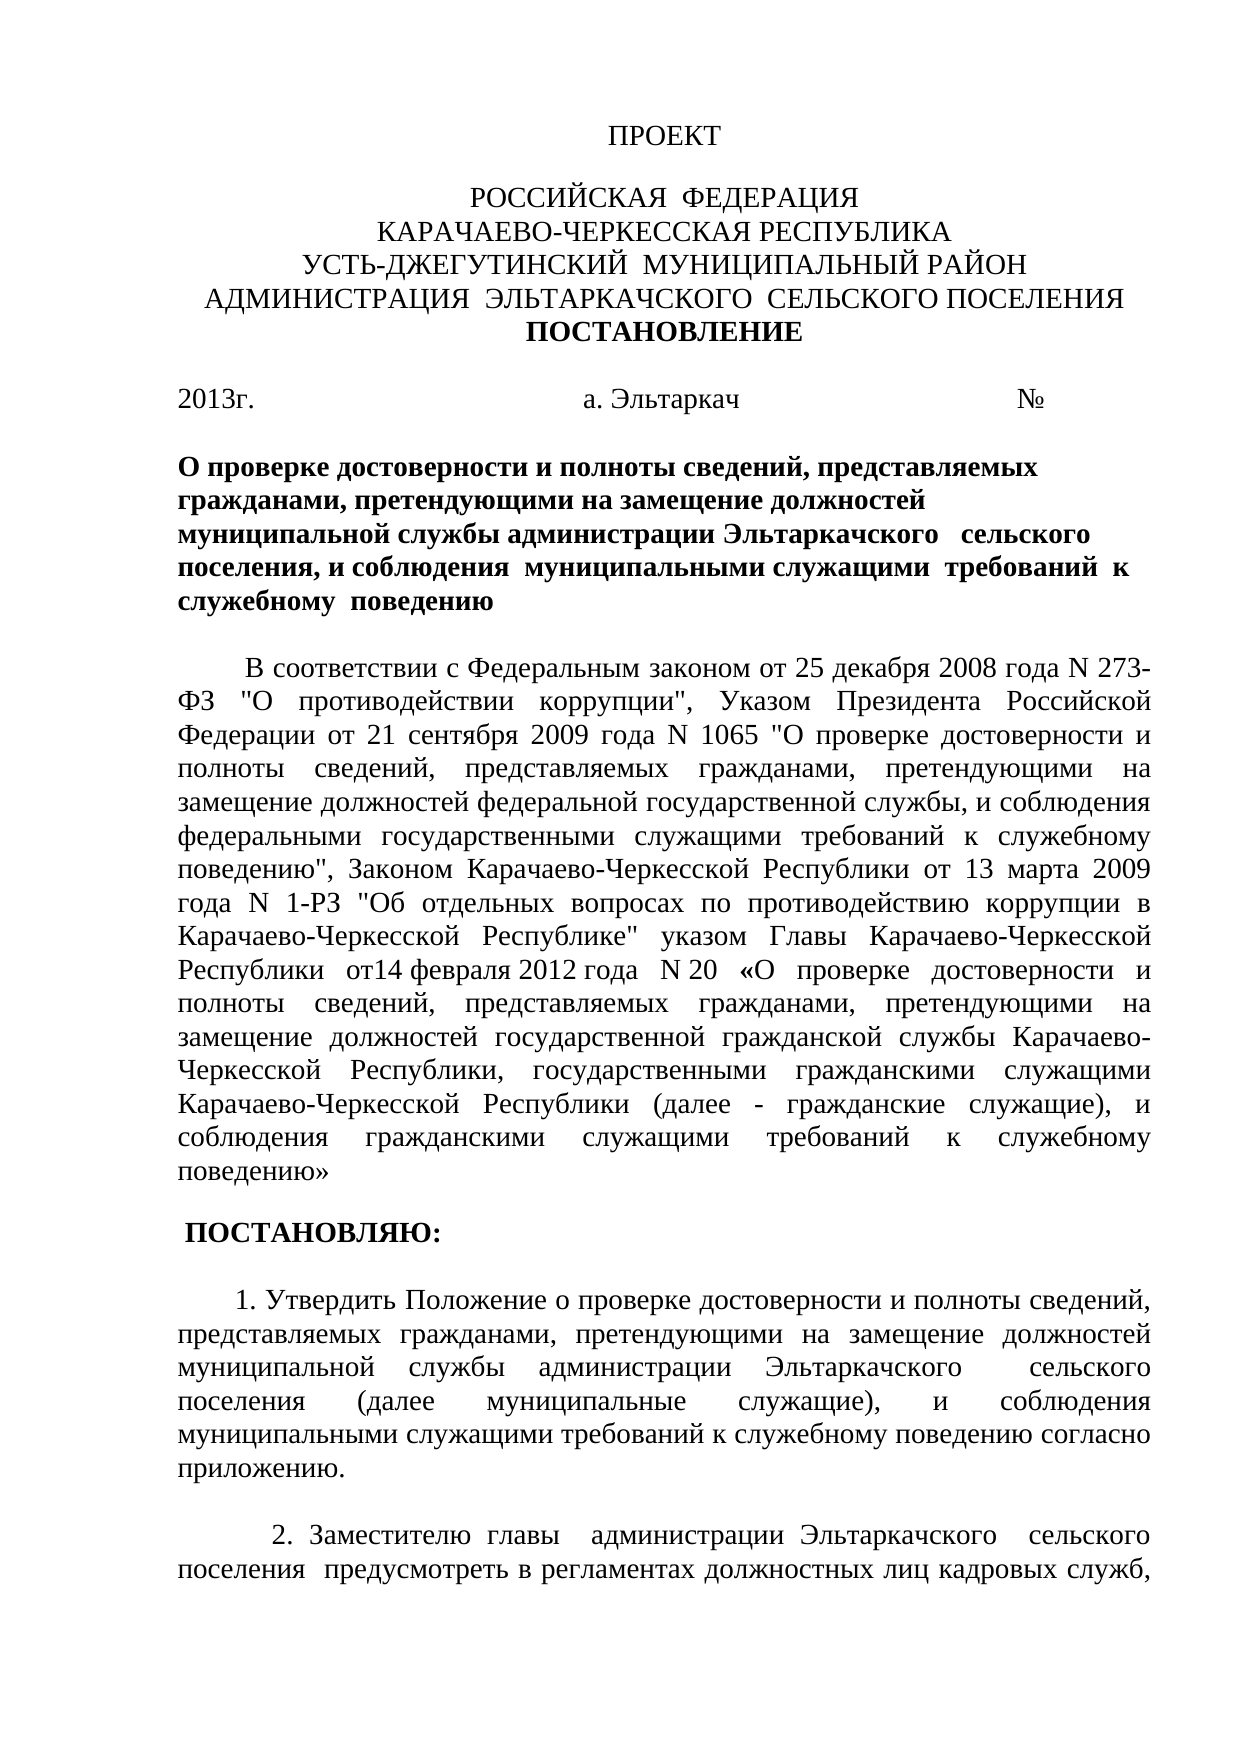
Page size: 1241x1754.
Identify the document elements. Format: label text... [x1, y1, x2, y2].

text ПОСТАНОВЛЯЮ: [177, 1215, 1152, 1249]
text ПРОЕКТ [177, 118, 1152, 152]
text ПОСТАНОВЛЕНИЕ [177, 314, 1152, 348]
title В соответствии с Федеральным законом от 25 декабря 2008 года N 273-ФЗ "О противодействии коррупции", Указом Президента Российской Федерации от 21 сентября 2009 года N 1065 "О проверке достоверности и полноты сведений, представляемых гражданами, претендующими на замещение должностей федеральной государственной службы, и соблюдения федеральными государственными служащими требований к служебному поведению", Законом Карачаево-Черкесской Республики от 13 марта 2009 года N 1-РЗ "Об отдельных вопросах по противодействию коррупции в Карачаево-Черкесской Республике" указом Главы Карачаево-Черкесской Республики от14 февраля 2012 года N 20 «О проверке достоверности и полноты сведений, представляемых гражданами, претендующими на замещение должностей государственной гражданской службы Карачаево-Черкесской Республики, государственными гражданскими служащими Карачаево-Черкесской Республики (далее - гражданские служащие), и соблюдения гражданскими служащими требований к служебному поведению» [177, 650, 1152, 1215]
text РОССИЙСКАЯ ФЕДЕРАЦИЯ [177, 180, 1152, 214]
text УСТЬ-ДЖЕГУТИНСКИЙ МУНИЦИПАЛЬНЫЙ РАЙОН [177, 247, 1152, 281]
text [177, 1517, 1152, 1584]
text КАРАЧАЕВО-ЧЕРКЕССКАЯ РЕСПУБЛИКА [177, 214, 1152, 247]
text О проверке достоверности и полноты сведений, представляемых гражданами, претендующими на замещение должностей [177, 449, 1152, 516]
text муниципальной службы администрации Эльтаркачского сельского поселения, и соблюдения муниципальными служащими требований к служебному поведению [177, 516, 1152, 616]
text 2013г. а. Эльтаркач № [177, 382, 1152, 415]
text АДМИНИСТРАЦИЯ ЭЛЬТАРКАЧСКОГО СЕЛЬСКОГО ПОСЕЛЕНИЯ [177, 281, 1152, 314]
text 1. Утвердить Положение о проверке достоверности и полноты сведений, представляемых гражданами, претендующими на замещение должностей муниципальной службы администрации Эльтаркачского сельского поселения (далее муниципальные служащие), и соблюдения муниципальными служащими требований к служебному поведению согласно приложению. [177, 1282, 1152, 1484]
